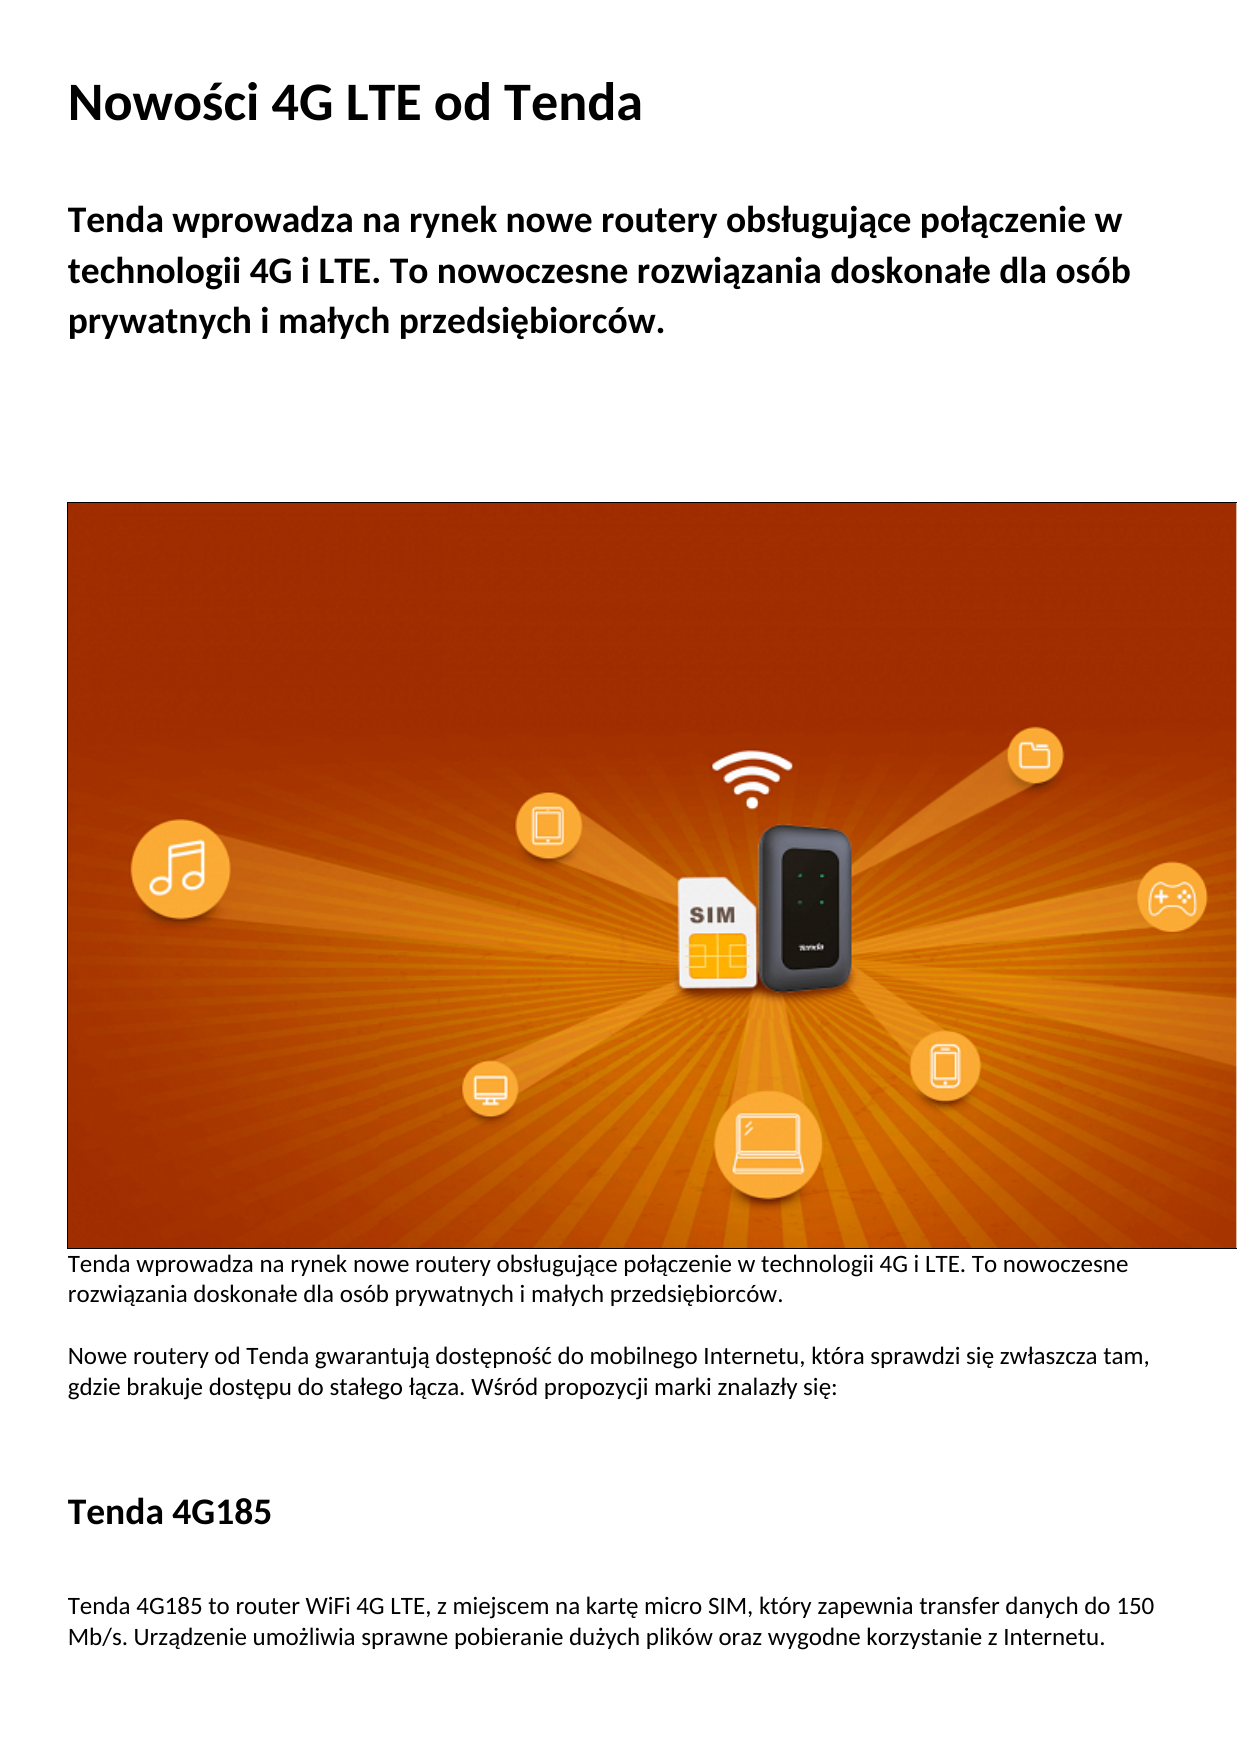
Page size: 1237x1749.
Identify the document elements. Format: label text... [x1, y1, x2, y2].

text Tenda 4G185 to router WiFi 4G LTE, z miejscem na kartę micro SIM, który zapewnia transfer danych do 150 Mb/s. Urządzenie umożliwia sprawne pobieranie dużych plików oraz wygodne korzystanie z Internetu. [68, 1590, 1169, 1651]
picture [68, 503, 1237, 1248]
text Nowości 4G LTE od Tenda [68, 68, 1169, 134]
text Tenda 4G185 [68, 1488, 1169, 1534]
text Nowe routery od Tenda gwarantują dostępność do mobilnego Internetu, która sprawdzi się zwłaszcza tam, gdzie brakuje dostępu do stałego łącza. Wśród propozycji marki znalazły się: [68, 1340, 1169, 1401]
text Tenda wprowadza na rynek nowe routery obsługujące połączenie w technologii 4G i LTE. To nowoczesne rozwiązania doskonałe dla osób prywatnych i małych przedsiębiorców. [68, 1249, 1169, 1309]
text Tenda wprowadza na rynek nowe routery obsługujące połączenie w technologii 4G i LTE. To nowoczesne rozwiązania doskonałe dla osób prywatnych i małych przedsiębiorców. [68, 196, 1169, 343]
